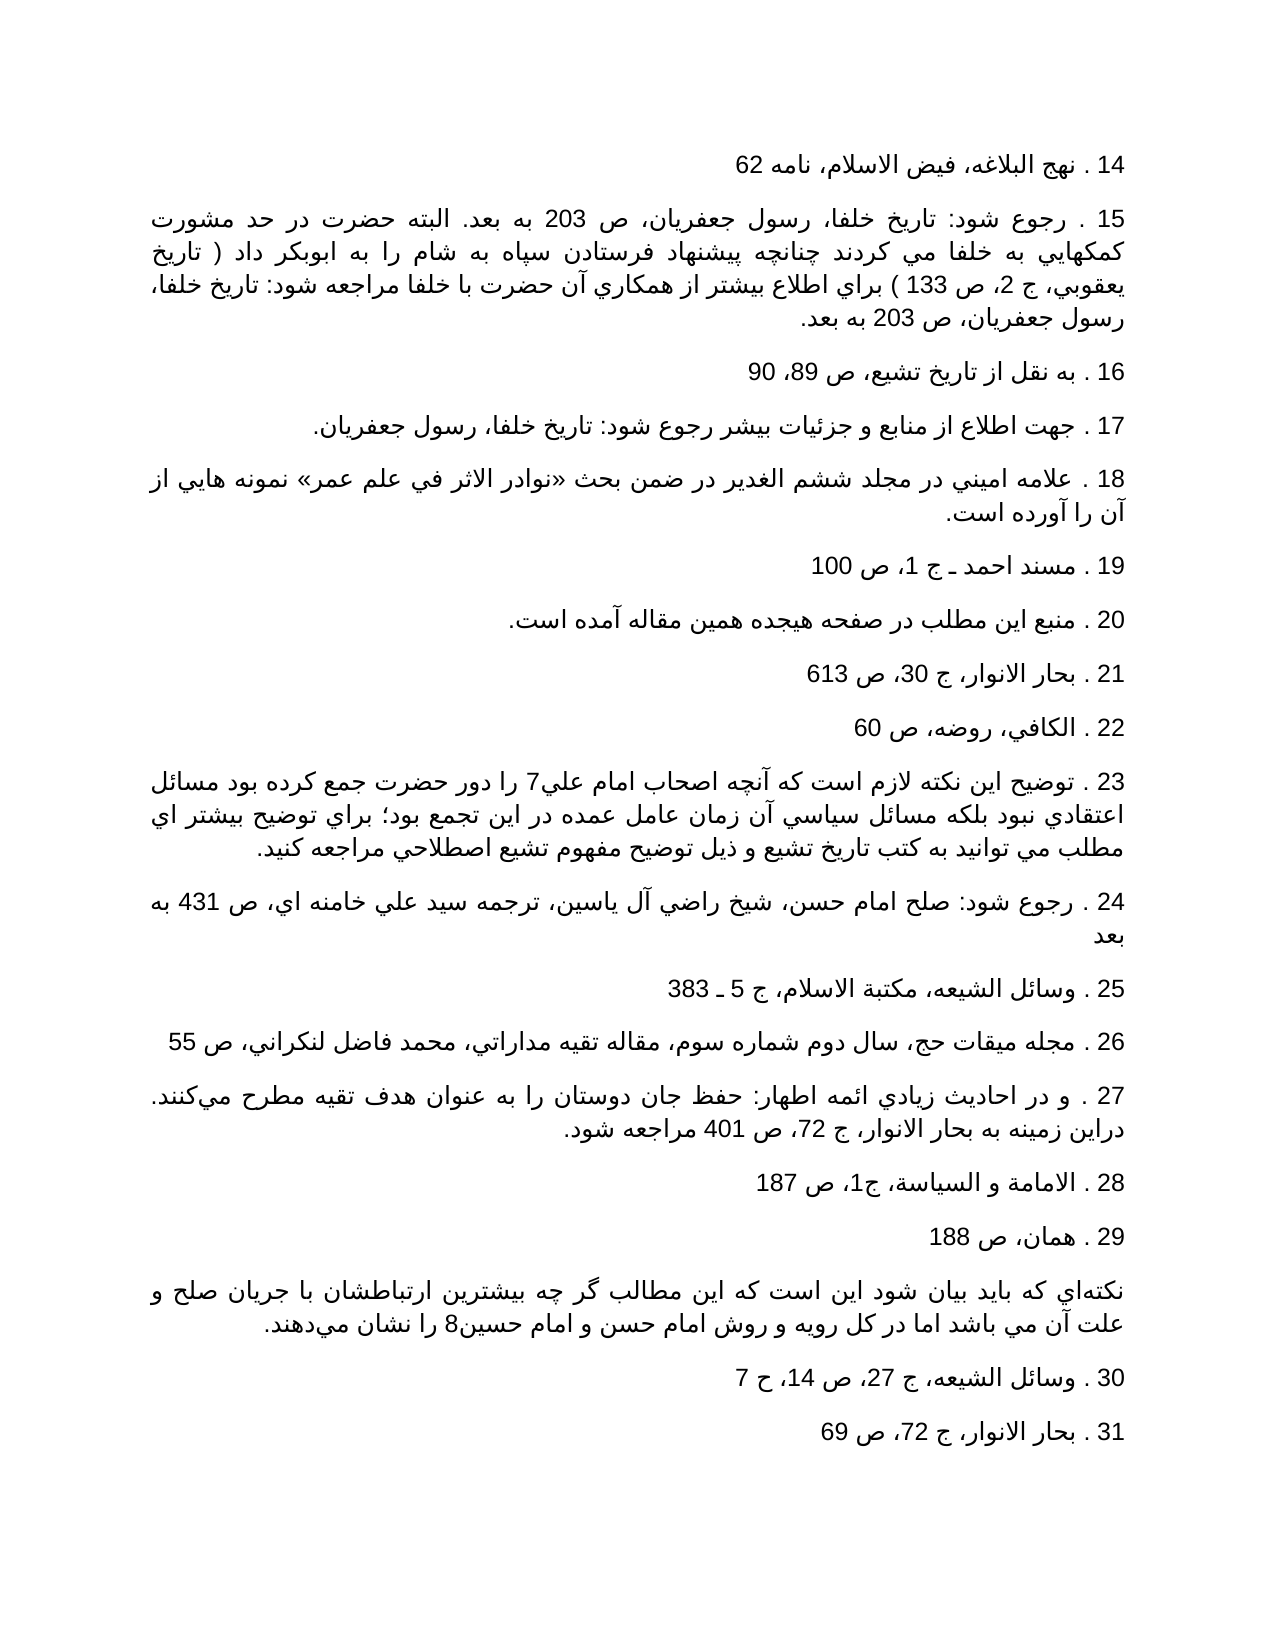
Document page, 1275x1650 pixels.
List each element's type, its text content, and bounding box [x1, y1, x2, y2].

text 24 . رجوع شود: صلح امام حسن، شيخ راضي آل ياسين، ترجمه سيد علي خامنه اي، ص 431 به بعد [150, 887, 1125, 948]
text 15 . رجوع شود: تاريخ خلفا، رسول جعفريان، ص 203 به بعد. البته حضرت در حد مشورت كمكهايي به خلفا مي كردند چنانچه پيشنهاد فرستادن سپاه به شام را به ابوبكر داد ( تاريخ يعقوبي، ج 2، ص 133 ) براي اطلاع بيشتر از همكاري آن حضرت با خلفا مراجعه شود: تاريخ خلفا، رسول جعفريان، ص 203 به بعد. [150, 204, 1125, 332]
text 18 . علامه اميني در مجلد ششم الغدير در ضمن بحث «نوادر الاثر في علم عمر» نمونه هايي از آن را آورده است. [150, 464, 1125, 526]
text 14 . نهج البلاغه، فيض الاسلام، نامه 62 [150, 150, 1125, 179]
text 31 . بحار الانوار، ج 72، ص 69 [150, 1417, 1125, 1445]
text 23 . توضيح اين نکته لازم است که آنچه اصحاب امام علي7 را دور حضرت جمع کرده بود مسائل اعتقادي نبود بلکه مسائل سياسي آن زمان عامل عمده در اين تجمع بود؛ براي توضيح بيشتر اي مطلب مي توانيد به کتب تاريخ تشيع و ذيل توضيح مفهوم تشيع اصطلاحي مراجعه کنيد. [150, 767, 1125, 862]
text 26 . مجله ميقات حج، سال دوم شماره سوم، مقاله تقيه مداراتي، محمد فاضل لنكراني، ص 55 [150, 1027, 1125, 1056]
text 21 . بحار الانوار، ج 30، ص 613 [150, 659, 1125, 688]
text 27 . و در احاديث زيادي ائمه اطهار: حفظ جان دوستان را به عنوان هدف تقيه مطرح مي‌كنند. دراين زمينه به بحار الانوار، ج 72، ص 401 مراجعه شود. [150, 1081, 1125, 1143]
text 30 . وسائل الشيعه، ج 27، ص 14، ح 7 [150, 1363, 1125, 1391]
text 22 . الكافي، روضه، ص 60 [150, 713, 1125, 742]
text 25 . وسائل الشيعه، مكتبة الاسلام، ج 5 ـ 383 [150, 973, 1125, 1002]
text 19 . مسند احمد ـ ج 1، ص 100 [150, 551, 1125, 580]
text 17 . جهت اطلاع از منابع و جزئيات بيشر رجوع شود: تاريخ خلفا، رسول جعفريان. [150, 411, 1125, 439]
text 29 . همان، ص 188 [150, 1222, 1125, 1251]
text 28 . الامامة و السياسة، ج1، ص 187 [150, 1168, 1125, 1197]
text 16 . به نقل از تاريخ تشيع، ص 89، 90 [150, 357, 1125, 386]
text نکته‌اي که بايد بيان شود اين است که اين مطالب گر چه بيشترين ارتباطشان با جريان صلح و علت آن مي باشد اما در کل رويه و روش امام حسن و امام حسين8 را نشان مي‌دهند. [150, 1276, 1125, 1338]
text 20 . منبع اين مطلب در صفحه هيجده همين مقاله آمده است. [150, 605, 1125, 634]
